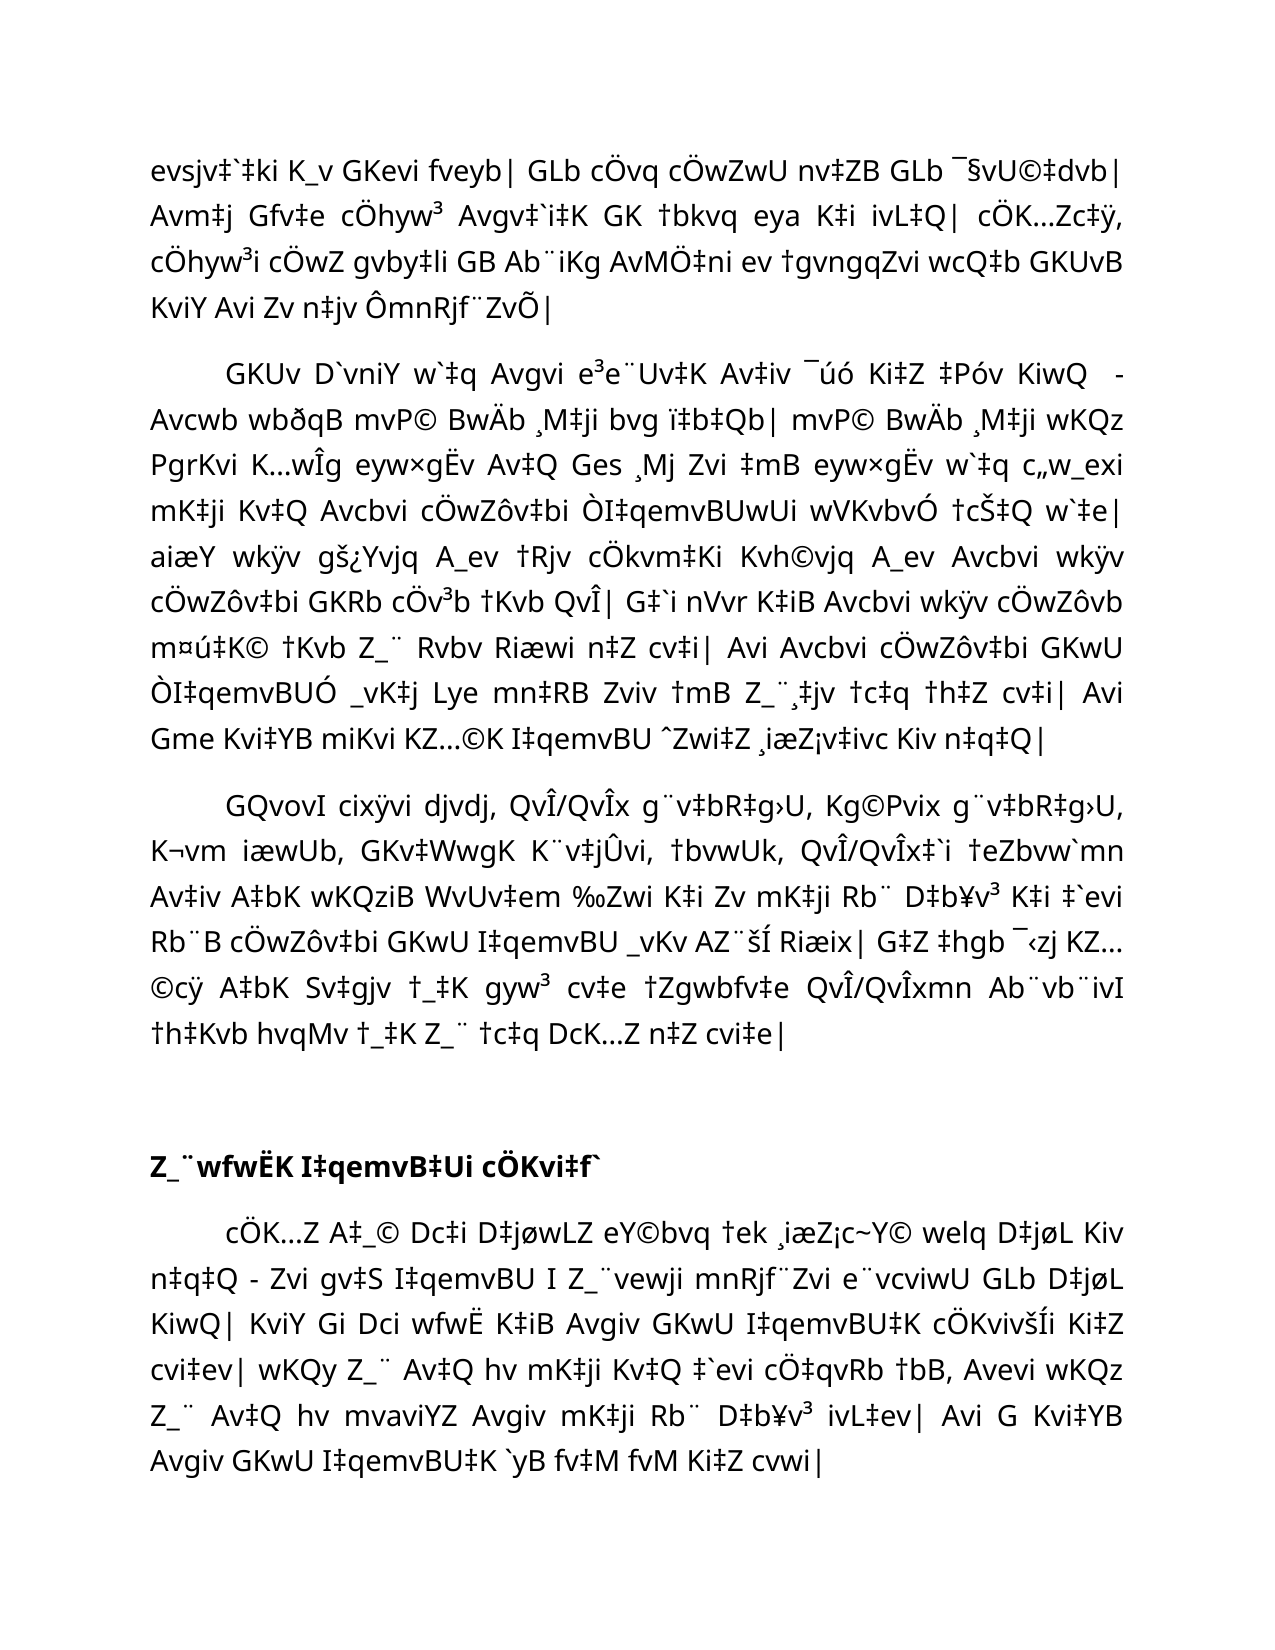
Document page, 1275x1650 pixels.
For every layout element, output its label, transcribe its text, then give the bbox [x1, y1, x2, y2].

text GKUv D`vniY w`‡q Avgvi e³e¨Uv‡K Av‡iv ¯úó Ki‡Z ‡Póv KiwQ - Avcwb wbðqB mvP© BwÄb ¸M‡ji bvg ï‡b‡Qb| mvP© BwÄb ¸M‡ji wKQz PgrKvi K…wÎg eyw×gËv Av‡Q Ges ¸Mj Zvi ‡mB eyw×gËv w`‡q c„w_exi mK‡ji Kv‡Q Avcbvi cÖwZôv‡bi ÒI‡qemvBUwUi wVKvbvÓ †cŠ‡Q w`‡e| aiæY wkÿv gš¿Yvjq A_ev †Rjv cÖkvm‡Ki Kvh©vjq A_ev Avcbvi wkÿv cÖwZôv‡bi GKRb cÖv³b †Kvb QvÎ| G‡`i nVvr K‡iB Avcbvi wkÿv cÖwZôvb m¤ú‡K© †Kvb Z_¨ Rvbv Riæwi n‡Z cv‡i| Avi Avcbvi cÖwZôv‡bi GKwU ÒI‡qemvBUÓ _vK‡j Lye mn‡RB Zviv †mB Z_¨¸‡jv †c‡q †h‡Z cv‡i| Avi Gme Kvi‡YB miKvi KZ…©K I‡qemvBU ˆZwi‡Z ¸iæZ¡v‡ivc Kiv n‡q‡Q| [150, 353, 1125, 758]
text cÖK…Z A‡_© Dc‡i D‡jøwLZ eY©bvq †ek ¸iæZ¡c~Y© welq D‡jøL Kiv n‡q‡Q - Zvi gv‡S I‡qemvBU I Z_¨vewji mnRjf¨Zvi e¨vcviwU GLb D‡jøL KiwQ| KviY Gi Dci wfwË K‡iB Avgiv GKwU I‡qemvBU‡K cÖKvivšÍi Ki‡Z cvi‡ev| wKQy Z_¨ Av‡Q hv mK‡ji Kv‡Q ‡`evi cÖ‡qvRb †bB, Avevi wKQz Z_¨ Av‡Q hv mvaviYZ Avgiv mK‡ji Rb¨ D‡b¥v³ ivL‡ev| Avi G Kvi‡YB Avgiv GKwU I‡qemvBU‡K `yB fv‡M fvM Ki‡Z cvwi| [150, 1212, 1125, 1480]
text Z_¨wfwËK I‡qemvB‡Ui cÖKvi‡f` [150, 1146, 1125, 1186]
text GQvovI cixÿvi djvdj, QvÎ/QvÎx g¨v‡bR‡g›U, Kg©Pvix g¨v‡bR‡g›U, K¬vm iæwUb, GKv‡WwgK K¨v‡jÛvi, †bvwUk, QvÎ/QvÎx‡`i †eZbvw`mn Av‡iv A‡bK wKQziB WvUv‡em ‰Zwi K‡i Zv mK‡ji Rb¨ D‡b¥v³ K‡i ‡`evi Rb¨B cÖwZôv‡bi GKwU I‡qemvBU _vKv AZ¨šÍ Riæix| G‡Z ‡hgb ¯‹zj KZ…©cÿ A‡bK Sv‡gjv †_‡K gyw³ cv‡e †Zgwbfv‡e QvÎ/QvÎxmn Ab¨vb¨ivI †h‡Kvb hvqMv †_‡K Z_¨ †c‡q DcK…Z n‡Z cvi‡e| [150, 785, 1125, 1053]
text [150, 150, 1125, 327]
